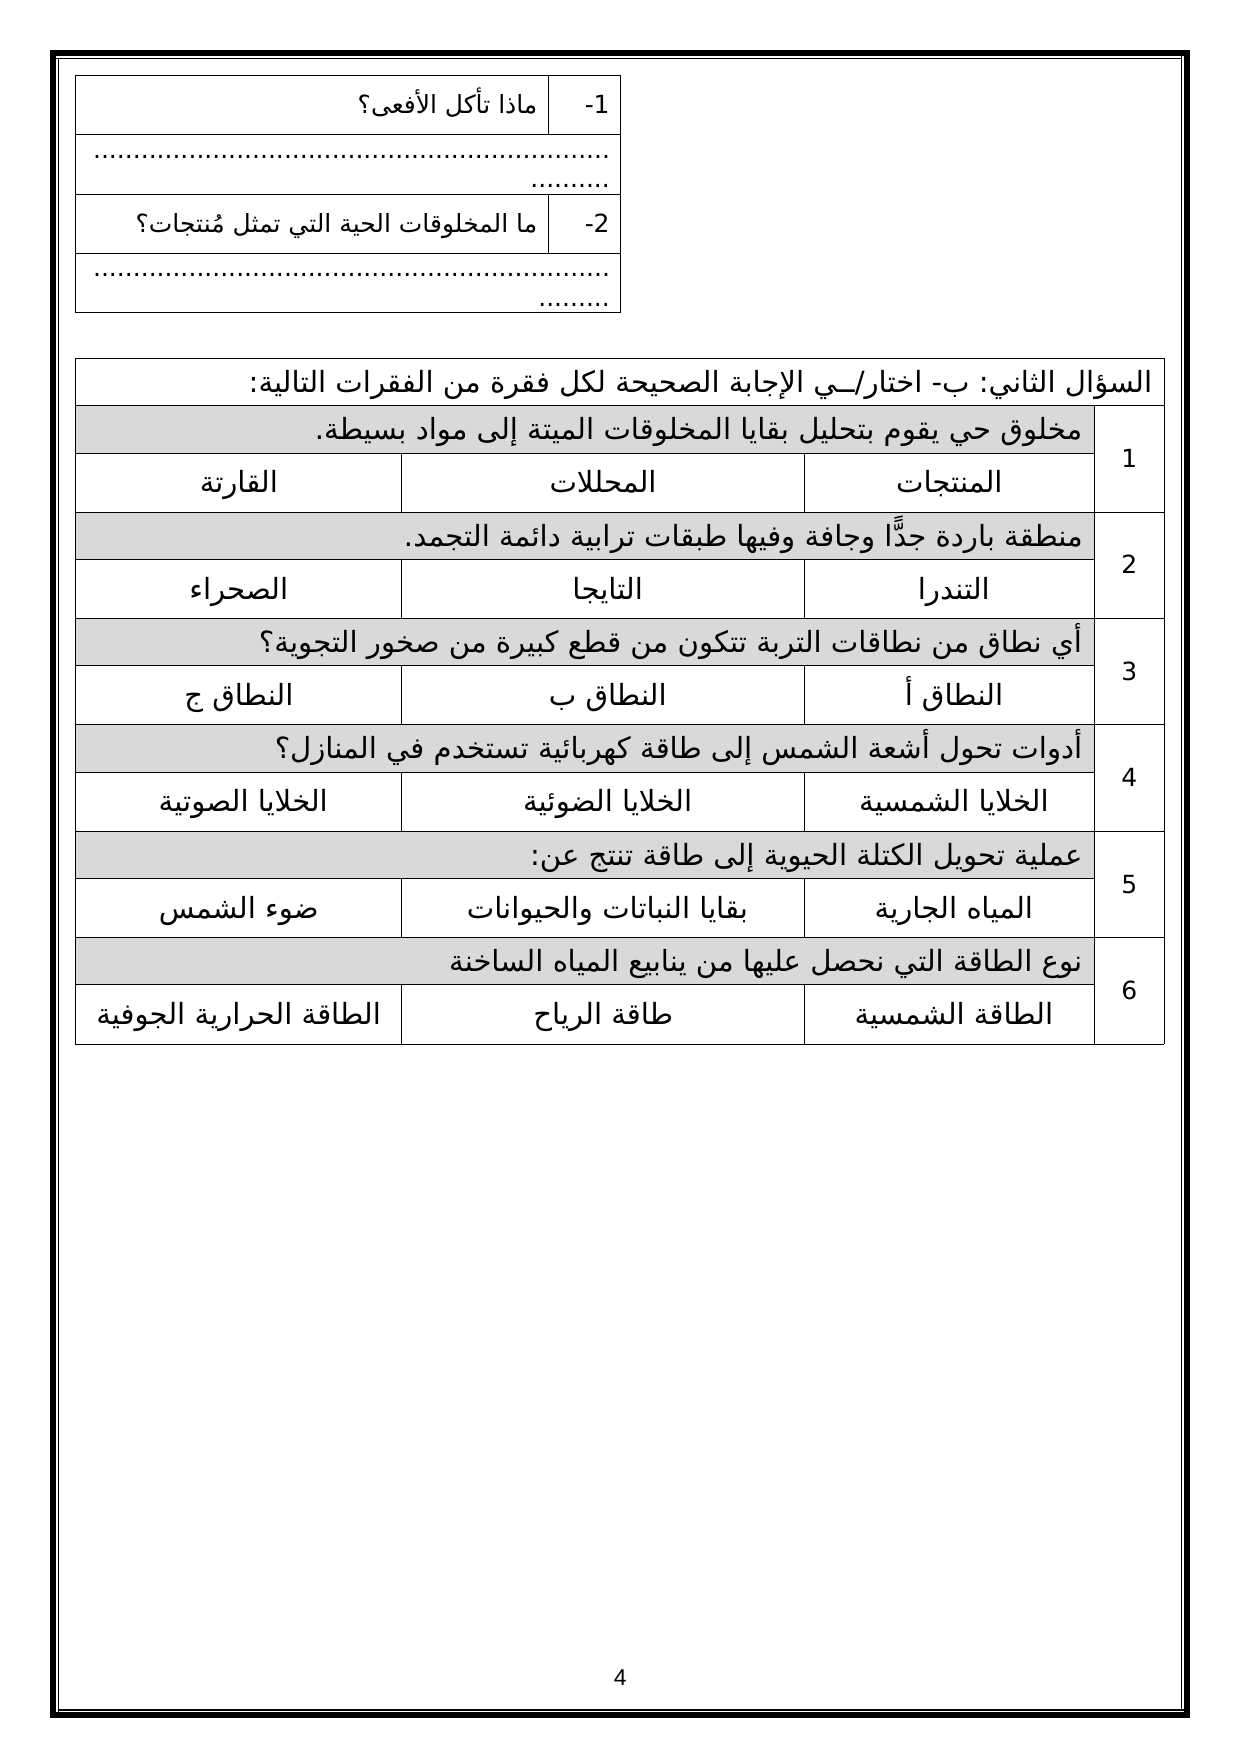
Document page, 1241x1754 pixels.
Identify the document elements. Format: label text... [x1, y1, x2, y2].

table_cell المحللات [402, 454, 804, 512]
table_cell الطاقة الحرارية الجوفية [76, 985, 401, 1043]
table_cell عملية تحويل الكتلة الحيوية إلى طاقة تنتج عن: [76, 832, 1094, 878]
table_cell 1 [1095, 406, 1164, 512]
table_cell النطاق ب [402, 666, 804, 724]
table_cell 5 [1095, 832, 1164, 937]
table_cell ما المخلوقات الحية التي تمثل مُنتجات؟ [76, 195, 548, 252]
table_cell 3 [1095, 619, 1164, 724]
table_cell 2- [549, 195, 620, 252]
table_header السؤال الثاني: ب- اختار/ــي الإجابة الصحيحة لكل فقرة من الفقرات التالية: [76, 359, 1164, 405]
table_cell طاقة الرياح [402, 985, 804, 1043]
table_cell مخلوق حي يقوم بتحليل بقايا المخلوقات الميتة إلى مواد بسيطة. [76, 406, 1094, 453]
table_cell بقايا النباتات والحيوانات [402, 879, 804, 937]
table_cell 2 [1095, 513, 1164, 618]
table_cell الخلايا الضوئية [402, 773, 804, 831]
table_cell الطاقة الشمسية [805, 985, 1094, 1043]
table_cell نوع الطاقة التي نحصل عليها من ينابيع المياه الساخنة [76, 938, 1094, 984]
table_cell .......................................................................... [76, 254, 620, 312]
table_cell القارتة [76, 454, 401, 512]
table_cell النطاق أ [805, 666, 1094, 724]
table_cell منطقة باردة جدًّا وجافة وفيها طبقات ترابية دائمة التجمد. [76, 513, 1094, 559]
table_cell أي نطاق من نطاقات التربة تتكون من قطع كبيرة من صخور التجوية؟ [76, 619, 1094, 665]
table_cell النطاق ج [76, 666, 401, 724]
table_cell المياه الجارية [805, 879, 1094, 937]
table_cell الخلايا الشمسية [805, 773, 1094, 831]
table_cell الخلايا الصوتية [76, 773, 401, 831]
table_cell ضوء الشمس [76, 879, 401, 937]
table_cell ........................................................................... [76, 135, 620, 193]
table_cell التندرا [805, 560, 1094, 618]
table_cell المنتجات [805, 454, 1094, 512]
table_cell الصحراء [76, 560, 401, 618]
table_cell 1- [549, 76, 620, 134]
table_cell التايجا [402, 560, 804, 618]
table_cell أدوات تحول أشعة الشمس إلى طاقة كهربائية تستخدم في المنازل؟ [76, 725, 1094, 772]
table_cell ماذا تأكل الأفعى؟ [76, 76, 548, 134]
table_cell 4 [1095, 725, 1164, 831]
table_cell 6 [1095, 938, 1164, 1043]
